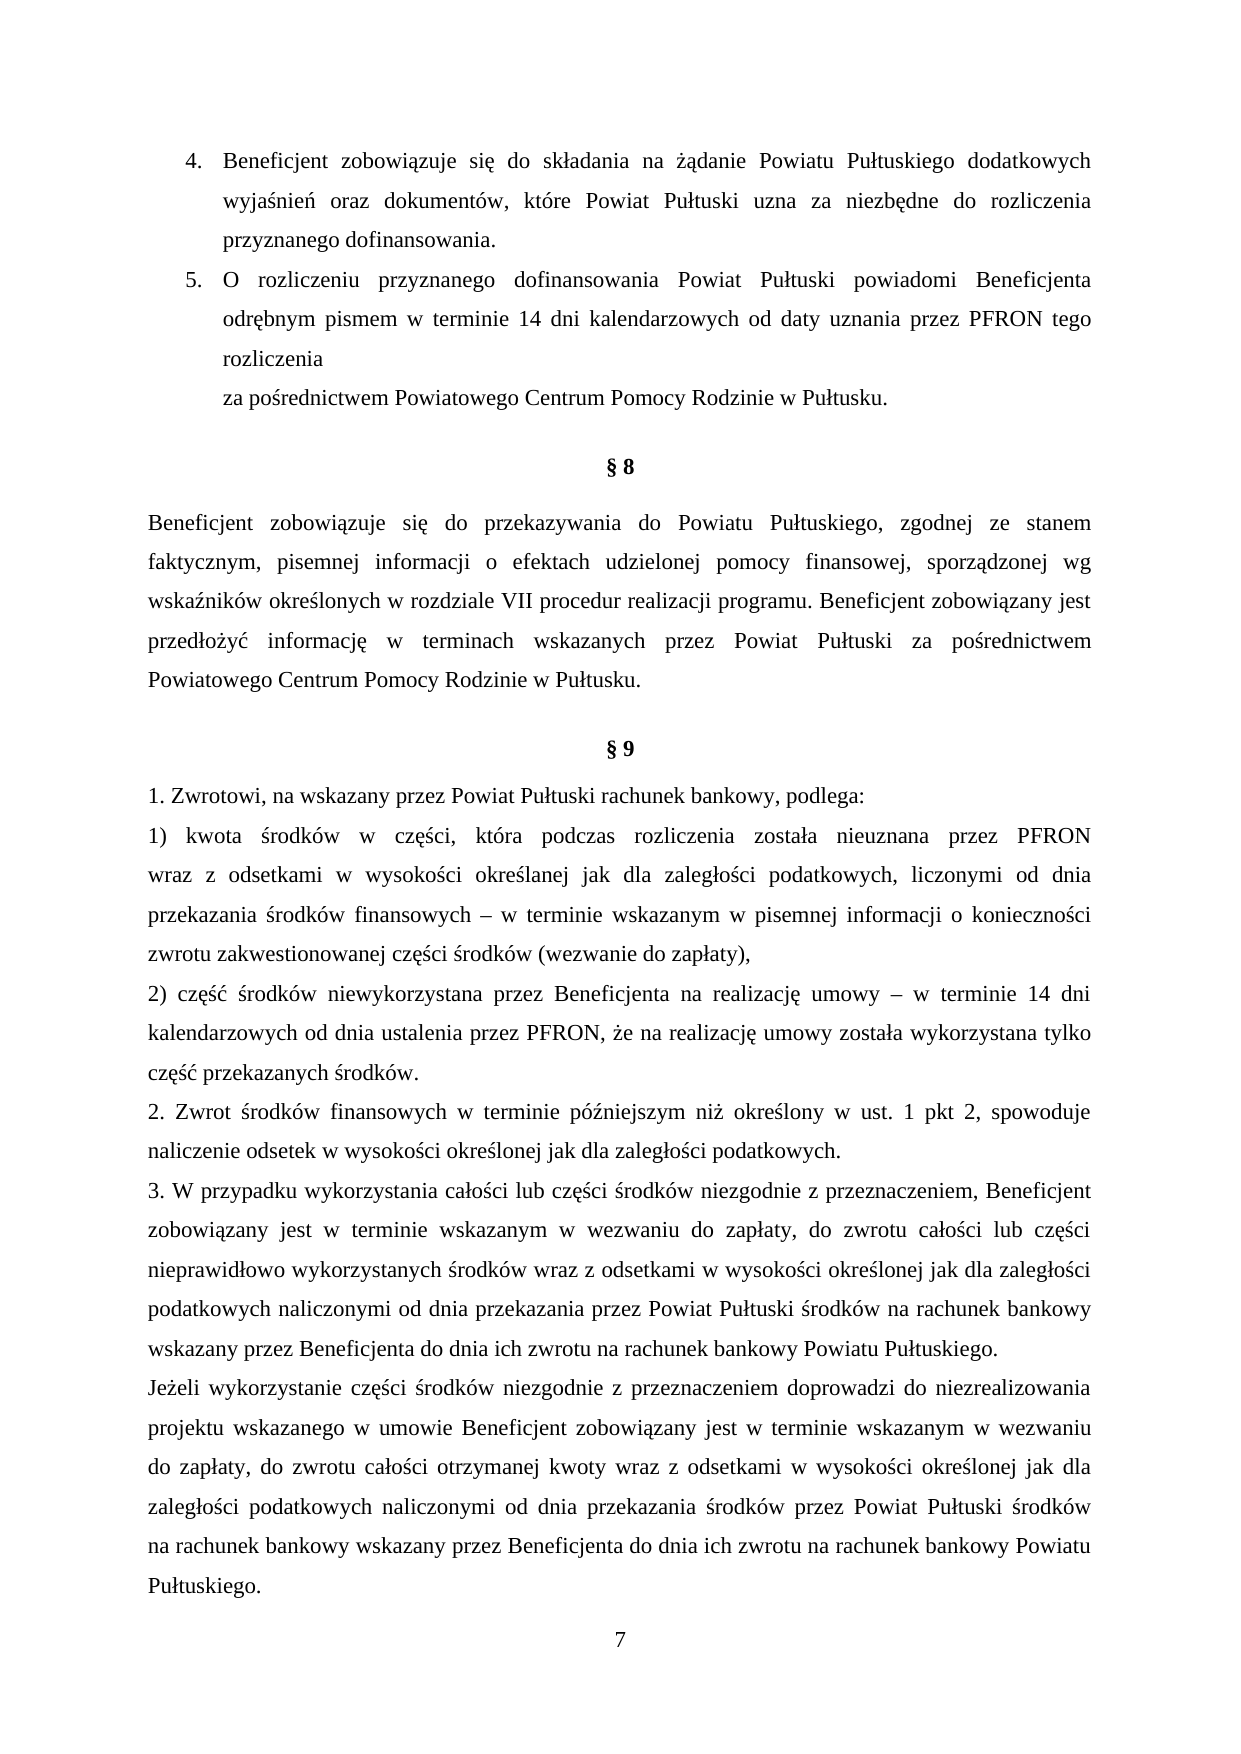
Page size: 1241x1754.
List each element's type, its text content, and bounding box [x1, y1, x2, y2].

text § 9 [148, 1483, 1093, 1510]
text Beneficjent zobowiązuje się do przekazywania do Powiatu Pułtuskiego, zgodnej ze stanem faktycznym, pisemnej informacji o efektach udzielonej pomocy finansowej, sporządzonej wg wskaźników określonych w rozdziale VII procedur realizacji programu. Beneficjent zobowiązany jest przedłożyć informację w terminach wskazanych przez Powiat Pułtuski za pośrednictwem Powiatowego Centrum Pomocy Rodzinie w Pułtusku. [148, 1257, 1093, 1441]
list nieposiadaniu zobowiązań finansowych wobec Zakładu Ubezpieczeń Społecznych, Urzędu Skarbowego oraz Państwowego Funduszu Rehabilitacji Osób Niepełnosprawnych, [185, 393, 1093, 459]
list Beneficjent do rozliczenia przedłoży dokumenty (kserokopię i oryginały do wglądu), faktury VAT lub inne dokumenty finansowe opatrzone klauzulą ,,płatne/zrefundowane ze środków PFRON pochodzących z ,,Programu wyrównywania różnic między regionami III” w wysokości………” wraz z dowodem zapłaty za zakupiony samochód w wysokości całej wartości projektu. [185, 551, 1093, 735]
list wysokości środków własnych lub/i udziału sponsorów, wydatkowanych na realizację projektu (w podziale na środki własne oraz środki sponsora), [185, 216, 1093, 282]
text § 8 [148, 1201, 1093, 1228]
list przyjęciu do ewidencji zakupionego środka trwałego (o ile dotyczy), [185, 148, 1093, 174]
list Powiat Pułtuski zastrzega sobie prawo do weryfikacji dokumentów, o których mowa w ust. 1 pkt 1 i żądania zwrotu przekazanych środków finansowych powyżej zweryfikowanych kwot. [185, 748, 1093, 854]
list oznaczeniu logiem PFRON, [185, 324, 1093, 351]
list możliwości bądź jej braku obniżenia kwoty podatku należnego o podatek naliczony (dotyczy podatnika podatku VAT). [185, 472, 1093, 538]
text 1. Zwrotowi, na wskazany przez Powiat Pułtuski rachunek bankowy, podlega: [148, 1531, 1093, 1557]
list Beneficjent zobowiązuje się do składania na żądanie Powiatu Pułtuskiego dodatkowych wyjaśnień oraz dokumentów, które Powiat Pułtuski uzna za niezbędne do rozliczenia przyznanego dofinansowania. [185, 867, 1093, 972]
list O rozliczeniu przyznanego dofinansowania Powiat Pułtuski powiadomi Beneficjenta odrębnym pismem w terminie 14 dni kalendarzowych od daty uznania przez PFRON tego rozliczenia za pośrednictwem Powiatowego Centrum Pomocy Rodzinie w Pułtusku. [185, 1014, 1093, 1159]
